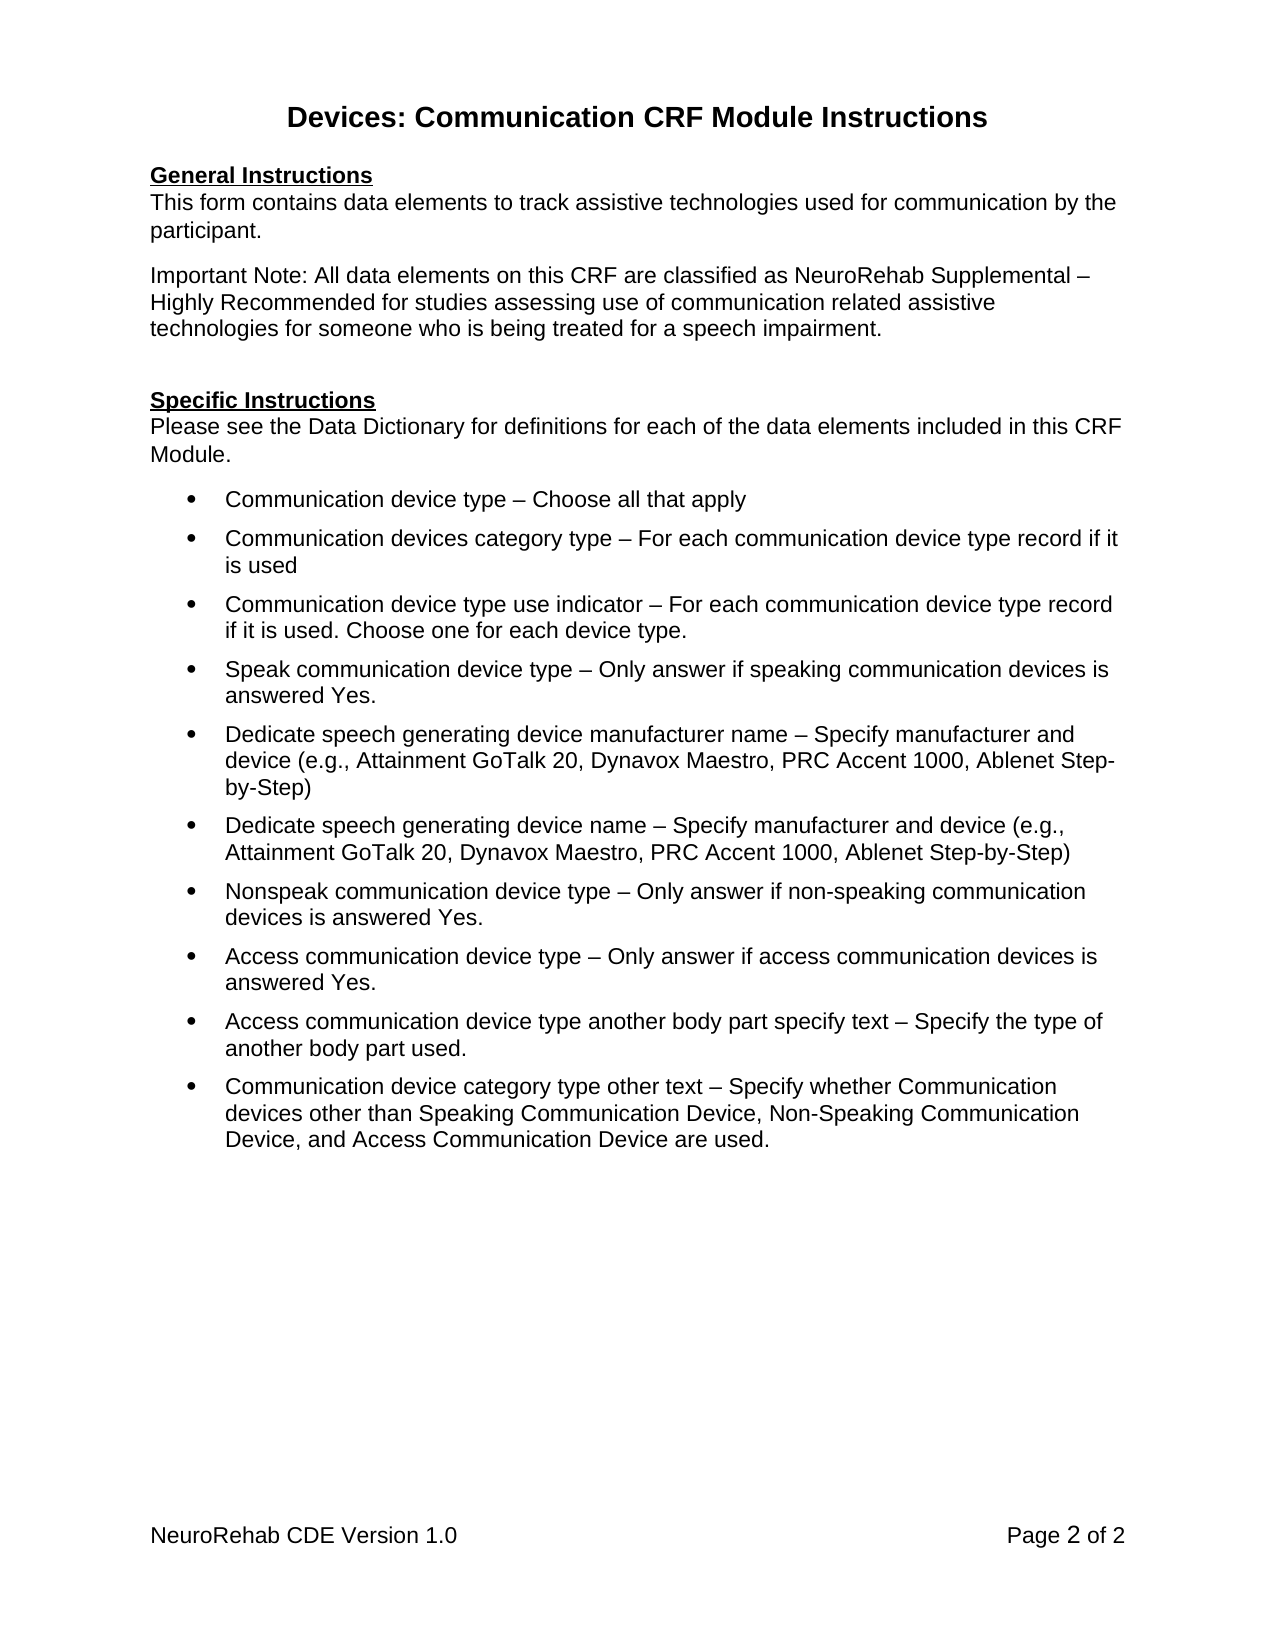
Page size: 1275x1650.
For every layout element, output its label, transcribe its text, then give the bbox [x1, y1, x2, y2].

subtitle General Instructions [150, 162, 1125, 189]
list Dedicate speech generating device manufacturer name – Specify manufacturer and device (e.g., Attainment GoTalk 20, Dynavox Maestro, PRC Accent 1000, Ablenet Step-by-Step) [187, 721, 1125, 800]
text This form contains data elements to track assistive technologies used for communication by the participant. [150, 189, 1125, 244]
list Communication device category type other text – Specify whether Communication devices other than Speaking Communication Device, Non-Speaking Communication Device, and Access Communication Device are used. [187, 1073, 1125, 1152]
text Please see the Data Dictionary for definitions for each of the data elements included in this CRF Module. [150, 413, 1125, 468]
list Communication device type – Choose all that apply [187, 486, 1125, 513]
list Access communication device type another body part specify text – Specify the type of another body part used. [187, 1008, 1125, 1061]
list Nonspeak communication device type – Only answer if non-speaking communication devices is answered Yes. [187, 878, 1125, 930]
subtitle Specific Instructions [150, 387, 1125, 413]
list Access communication device type – Only answer if access communication devices is answered Yes. [187, 943, 1125, 996]
text Important Note: All data elements on this CRF are classified as NeuroRehab Supplemental – Highly Recommended for studies assessing use of communication related assistive technologies for someone who is being treated for a speech impairment. [150, 262, 1125, 341]
list Communication devices category type – For each communication device type record if it is used [187, 525, 1125, 578]
list Speak communication device type – Only answer if speaking communication devices is answered Yes. [187, 656, 1125, 708]
list Dedicate speech generating device name – Specify manufacturer and device (e.g., Attainment GoTalk 20, Dynavox Maestro, PRC Accent 1000, Ablenet Step-by-Step) [187, 812, 1125, 865]
list Communication device type use indicator – For each communication device type record if it is used. Choose one for each device type. [187, 591, 1125, 643]
